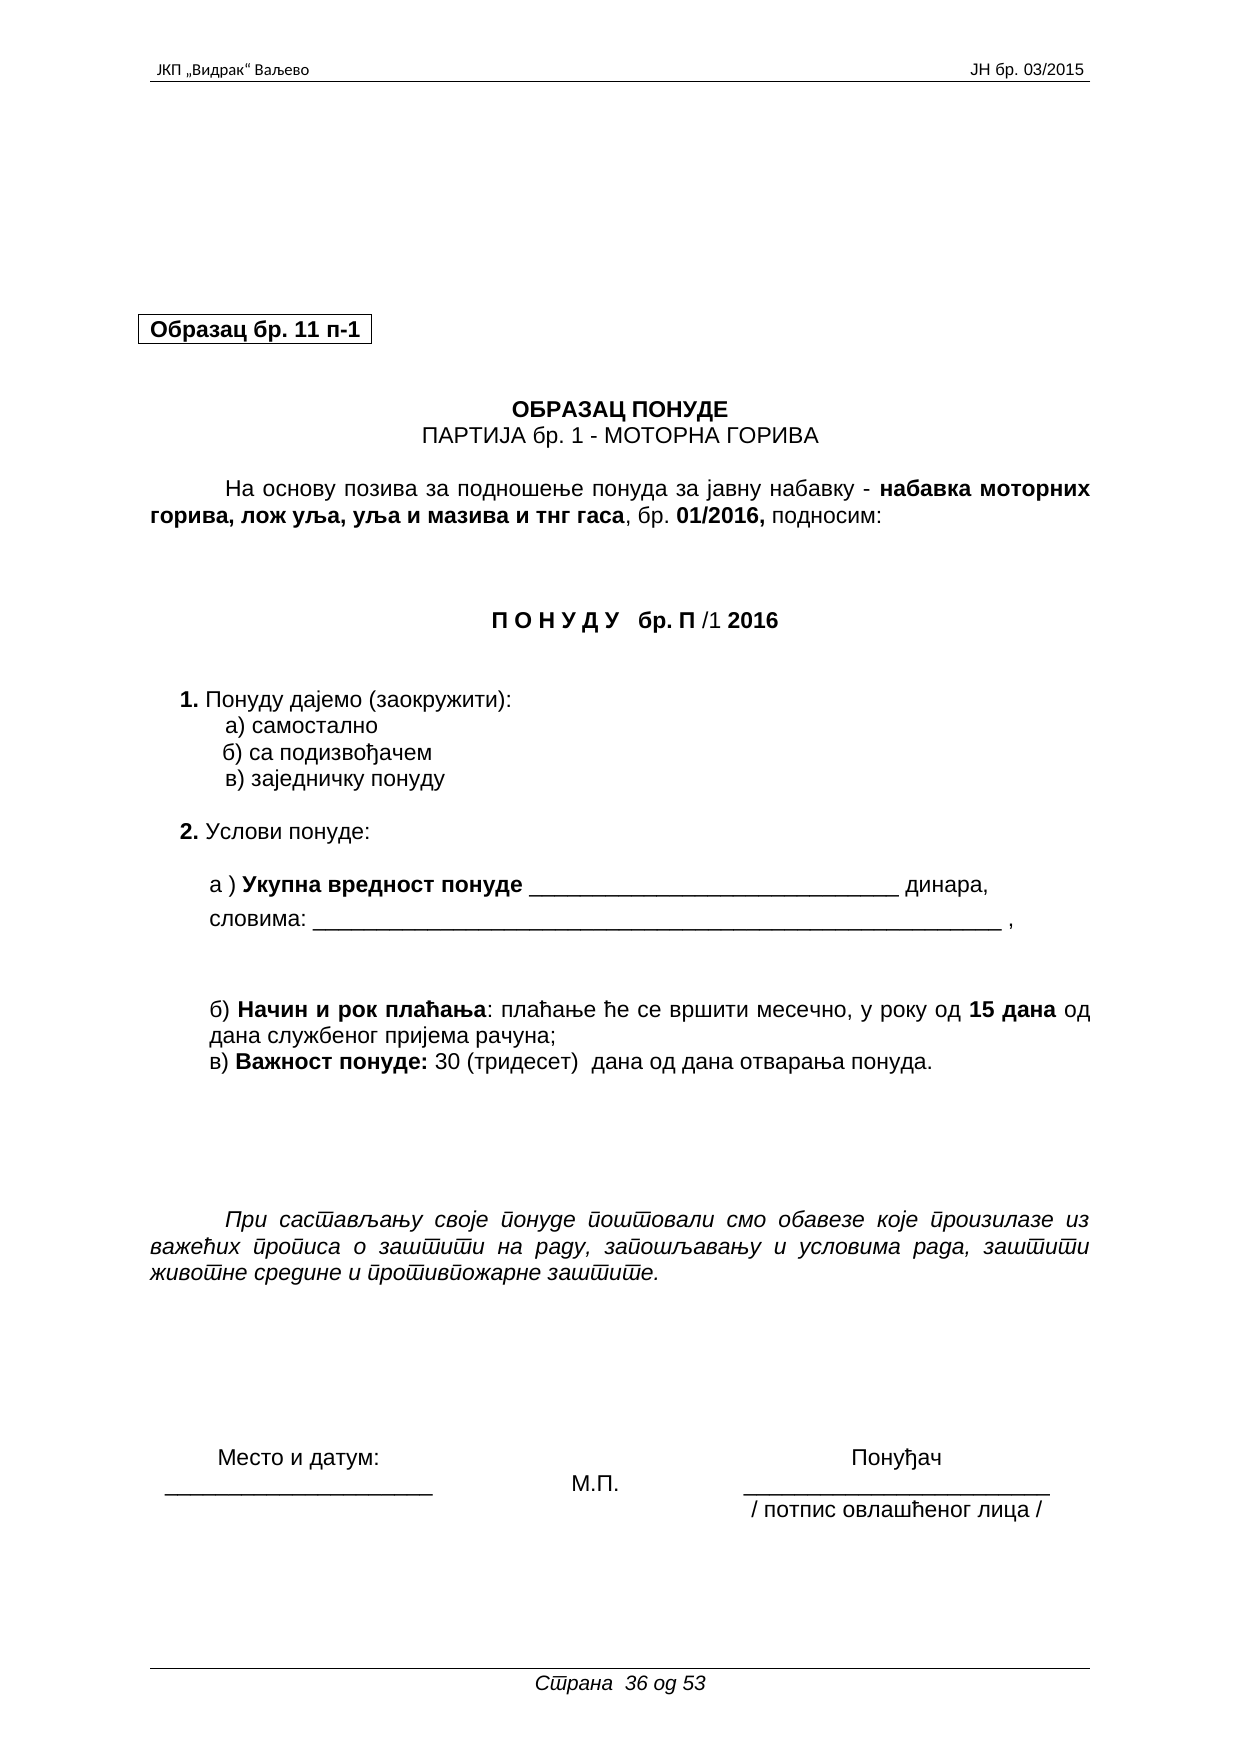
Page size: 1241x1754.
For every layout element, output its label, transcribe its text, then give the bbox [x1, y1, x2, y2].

text б) са подизвођачем [179, 739, 1090, 765]
table_header М.П. [458, 1444, 732, 1523]
text а ) Укупна вредност понуде _____________________________ динара, [179, 871, 1090, 897]
text словима: ______________________________________________________ , [179, 905, 1090, 931]
table_header Понуђач ________________________ / потпис овлашћеног лица / [732, 1444, 1061, 1523]
text При састављању своје понуде поштовали смо обавезе које произилазе из важећих прописа о заштити на раду, запошљавању и условима рада, заштити животне средине и противпожарне заштите. [150, 1206, 1090, 1286]
text ПАРТИЈА бр. 1 - МОТОРНА ГОРИВА [150, 422, 1090, 449]
table_header Образац бр. 11 п-1 [139, 315, 371, 342]
text а) самостално [179, 712, 1090, 739]
text б) Начин и рок плаћања: плаћање ће се вршити месечно, у року од 15 дана од дана службеног пријема рачуна; [179, 996, 1090, 1048]
text П О Н У Д У бр. П /1 2016 [179, 607, 1090, 633]
text ОБРАЗАЦ ПОНУДЕ [150, 396, 1090, 422]
text 2. Услови понуде: [179, 818, 1090, 844]
text 1. Понуду дајемо (заокружити): [179, 686, 1090, 712]
text в) заједничку понуду [179, 765, 1090, 791]
text в) Важност понуде: 30 (тридесет) дана од дана отварања понуда. [179, 1048, 1090, 1075]
text На основу позива за подношење понуда за јавну набавку - набавка моторних горива, лож уља, уља и мазива и тнг гаса, бр. 01/2016, подносим: [150, 475, 1090, 528]
table_header Место и датум: _____________________ [139, 1444, 458, 1523]
